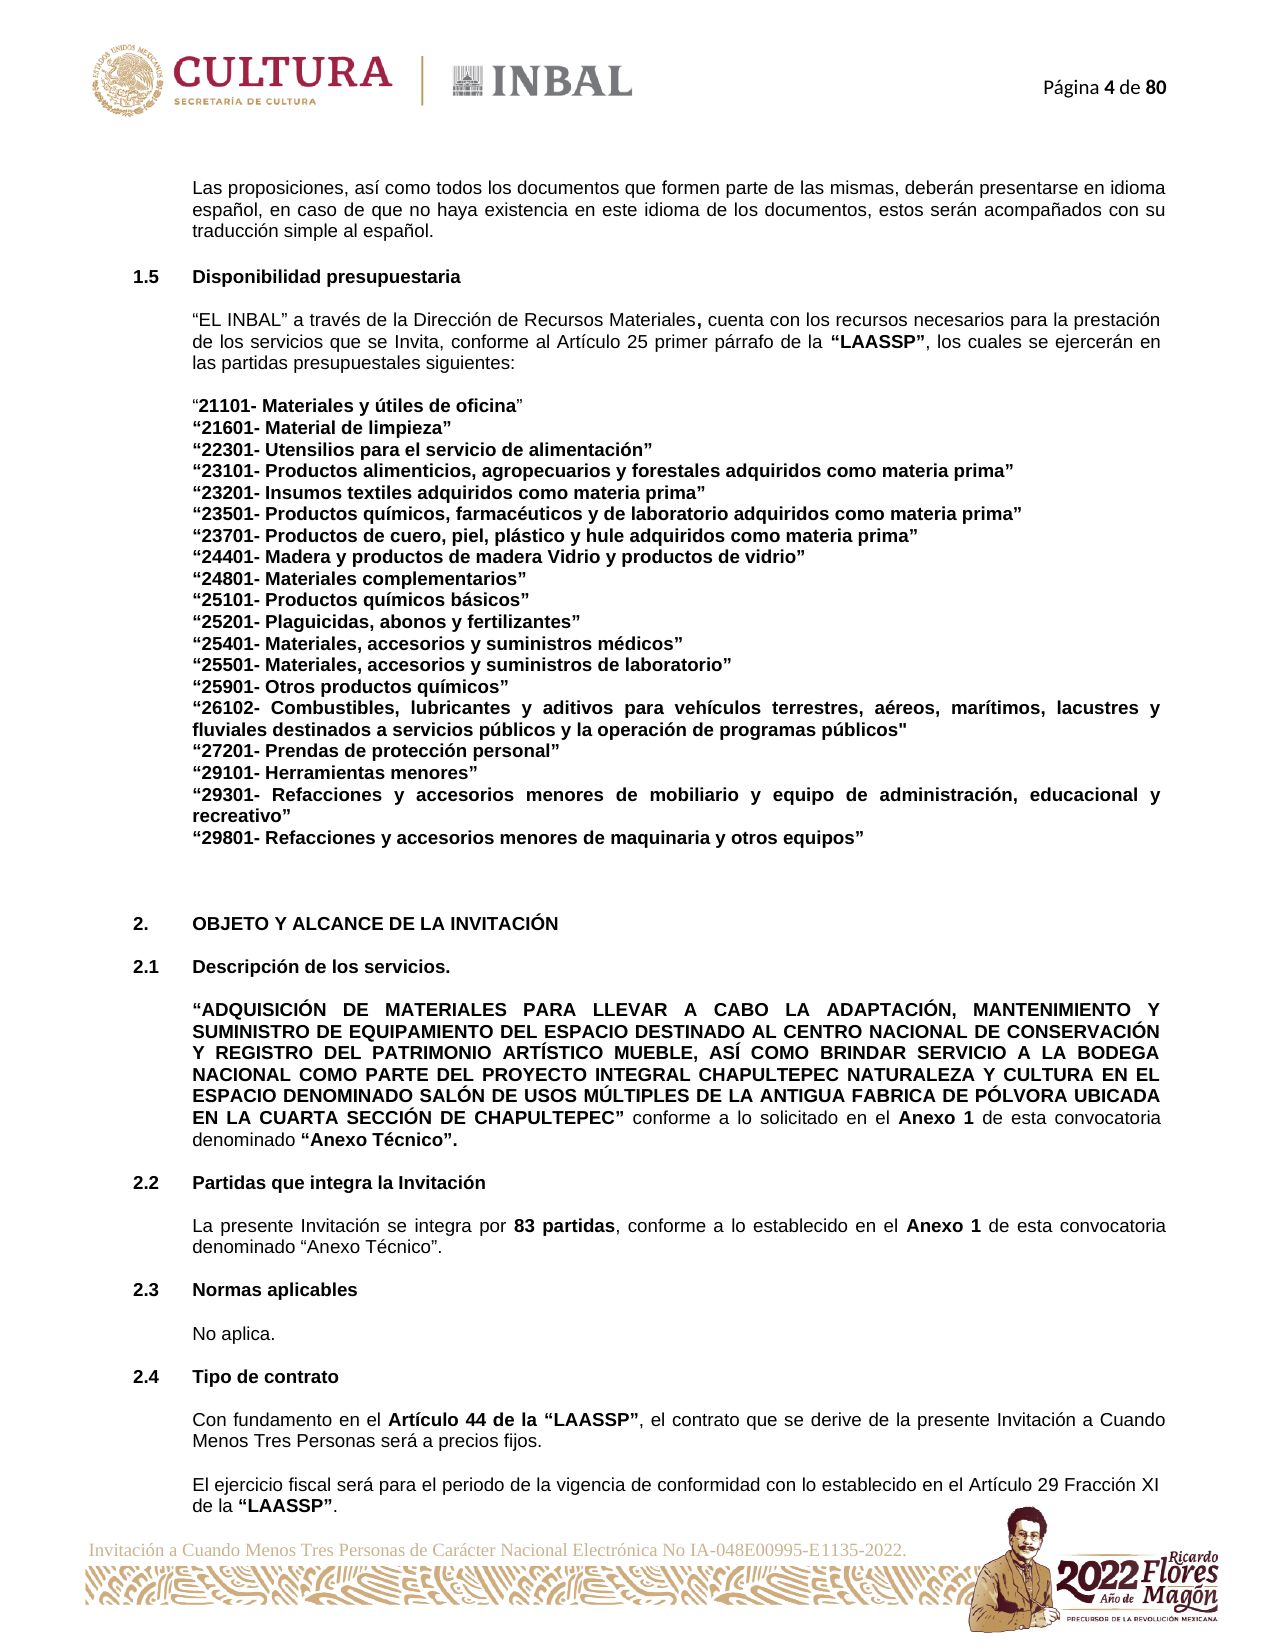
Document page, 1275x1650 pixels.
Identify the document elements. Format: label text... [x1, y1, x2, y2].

text “23701- Productos de cuero, piel, plástico y hule adquiridos como materia prima” [192, 524, 1161, 546]
text “23501- Productos químicos, farmacéuticos y de laboratorio adquiridos como materia prima” [192, 503, 1161, 524]
list OBJETO Y ALCANCE DE LA INVITACIÓN [133, 913, 1166, 934]
text “22301- Utensilios para el servicio de alimentación” [192, 438, 1161, 460]
text “ADQUISICIÓN DE MATERIALES PARA LLEVAR A CABO LA ADAPTACIÓN, MANTENIMIENTO Y SUMINISTRO DE EQUIPAMIENTO DEL ESPACIO DESTINADO AL CENTRO NACIONAL DE CONSERVACIÓN Y REGISTRO DEL PATRIMONIO ARTÍSTICO MUEBLE, ASÍ COMO BRINDAR SERVICIO A LA BODEGA NACIONAL COMO PARTE DEL PROYECTO INTEGRAL CHAPULTEPEC NATURALEZA Y CULTURA EN EL ESPACIO DENOMINADO SALÓN DE USOS MÚLTIPLES DE LA ANTIGUA FABRICA DE PÓLVORA UBICADA EN LA CUARTA SECCIÓN DE CHAPULTEPEC” conforme a lo solicitado en el Anexo 1 de esta convocatoria denominado “Anexo Técnico”. [192, 999, 1161, 1150]
text Con fundamento en el Artículo 44 de la “LAASSP”, el contrato que se derive de la presente Invitación a Cuando Menos Tres Personas será a precios fijos. [192, 1409, 1166, 1452]
text “27201- Prendas de protección personal” [192, 740, 1161, 762]
list Tipo de contrato [133, 1366, 1166, 1387]
text El ejercicio fiscal será para el periodo de la vigencia de conformidad con lo establecido en el Artículo 29 Fracción XI de la “LAASSP”. [192, 1473, 1161, 1516]
list Partidas que integra la Invitación [133, 1171, 1166, 1193]
text “23201- Insumos textiles adquiridos como materia prima” [192, 481, 1161, 503]
text “EL INBAL” a través de la Dirección de Recursos Materiales, cuenta con los recursos necesarios para la prestación de los servicios que se Invita, conforme al Artículo 25 primer párrafo de la “LAASSP”, los cuales se ejercerán en las partidas presupuestales siguientes: [192, 309, 1161, 374]
text “25201- Plaguicidas, abonos y fertilizantes” [192, 611, 1161, 632]
text “24801- Materiales complementarios” [192, 568, 1161, 589]
text “25101- Productos químicos básicos” [192, 589, 1161, 611]
text “29801- Refacciones y accesorios menores de maquinaria y otros equipos” [192, 826, 1161, 848]
picture [0, 0, 725, 162]
text La presente Invitación se integra por 83 partidas, conforme a lo establecido en el Anexo 1 de esta convocatoria denominado “Anexo Técnico”. [192, 1214, 1166, 1258]
text “25901- Otros productos químicos” [192, 676, 1161, 697]
text “21601- Material de limpieza” [192, 417, 1161, 438]
picture [85, 1506, 1219, 1633]
text “23101- Productos alimenticios, agropecuarios y forestales adquiridos como materia prima” [192, 460, 1161, 481]
text “24401- Madera y productos de madera Vidrio y productos de vidrio” [192, 546, 1161, 568]
list Descripción de los servicios. [133, 956, 1166, 977]
text “29101- Herramientas menores” [192, 762, 1161, 783]
list Disponibilidad presupuestaria [133, 266, 1166, 287]
text “25401- Materiales, accesorios y suministros médicos” [192, 632, 1161, 654]
list Normas aplicables [133, 1279, 1166, 1301]
text “29301- Refacciones y accesorios menores de mobiliario y equipo de administración, educacional y recreativo” [192, 783, 1161, 826]
text Las proposiciones, así como todos los documentos que formen parte de las mismas, deberán presentarse en idioma español, en caso de que no haya existencia en este idioma de los documentos, estos serán acompañados con su traducción simple al español. [192, 177, 1166, 242]
text “26102- Combustibles, lubricantes y aditivos para vehículos terrestres, aéreos, marítimos, lacustres y fluviales destinados a servicios públicos y la operación de programas públicos" [192, 697, 1161, 740]
text No aplica. [192, 1322, 1166, 1344]
text “21101- Materiales y útiles de oficina” [192, 395, 1161, 417]
text “25501- Materiales, accesorios y suministros de laboratorio” [192, 654, 1161, 676]
